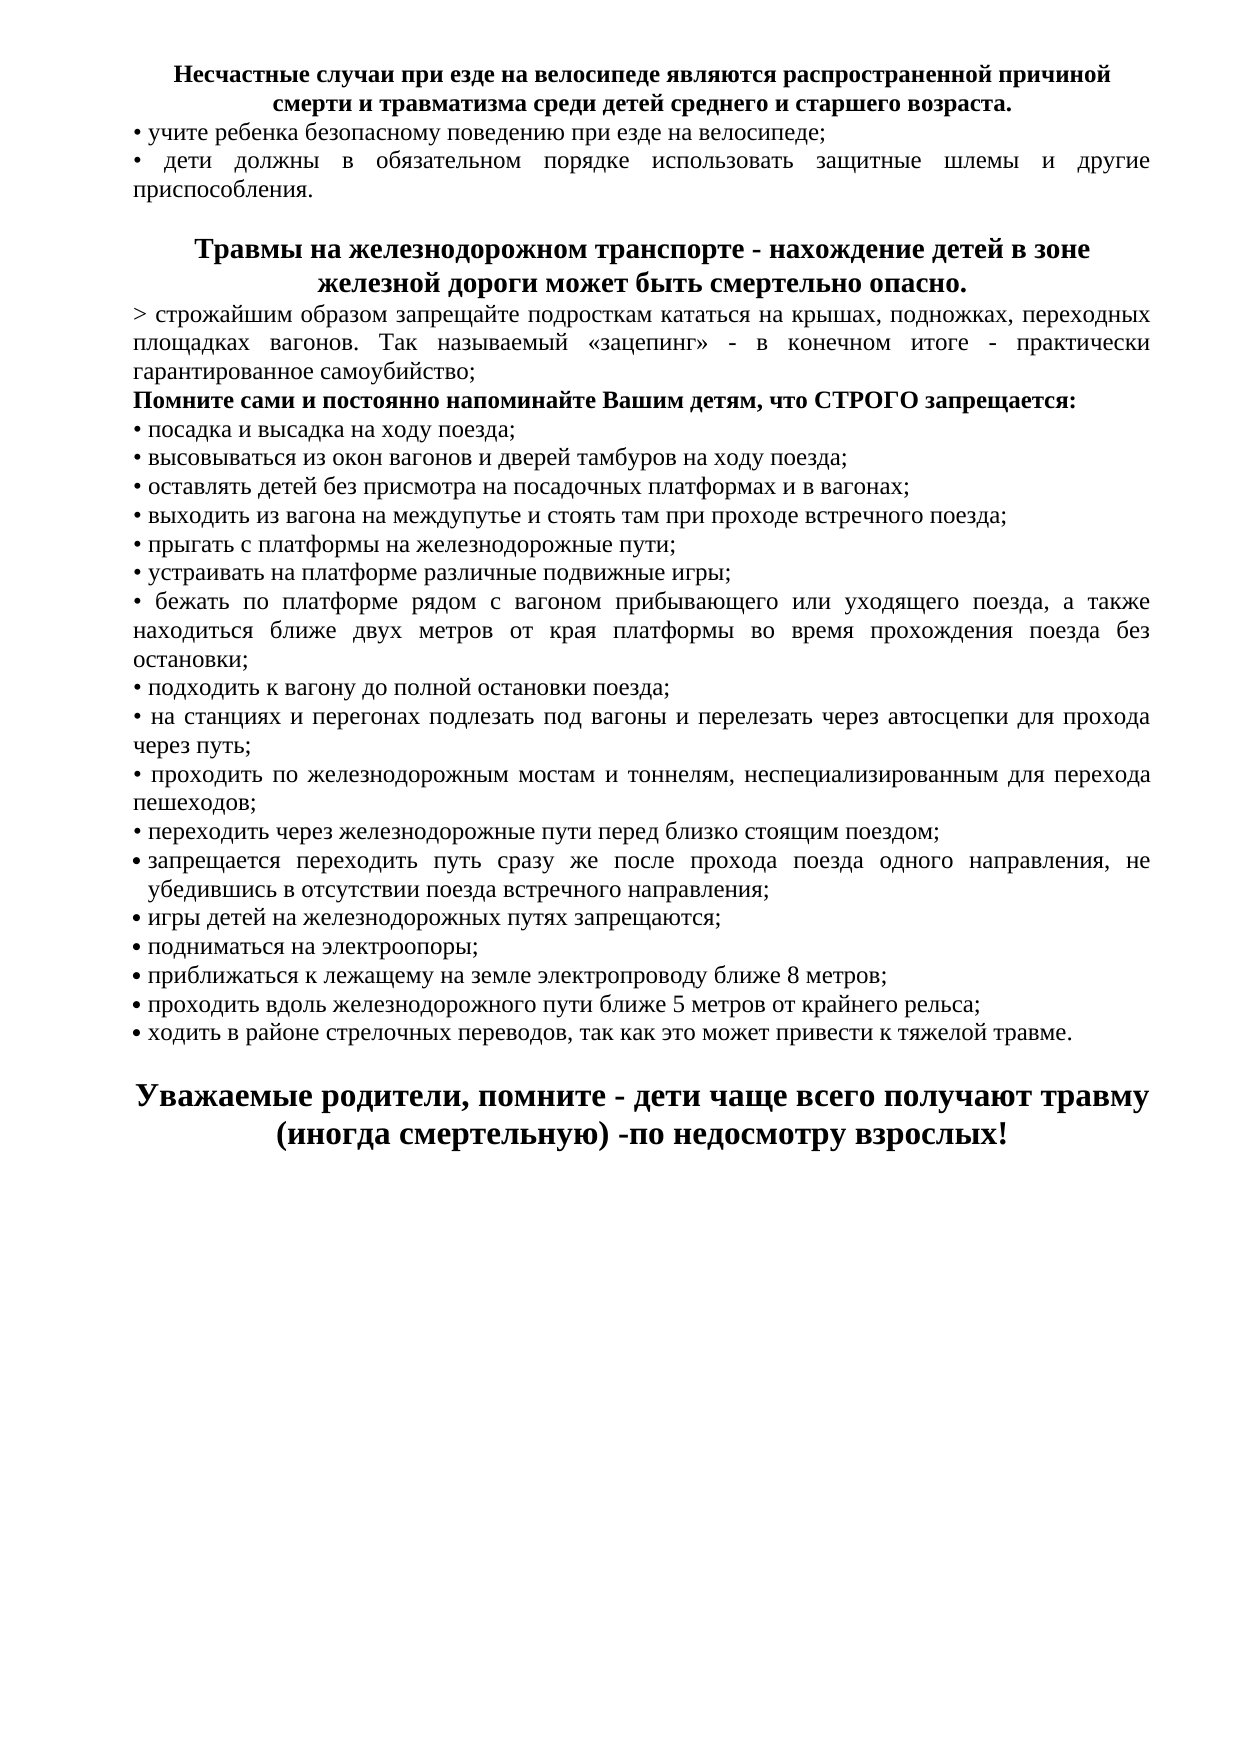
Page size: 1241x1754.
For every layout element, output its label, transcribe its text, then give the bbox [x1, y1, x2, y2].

text • проходить по железнодорожным мостам и тоннелям, неспециализированным для перехода пешеходов; [133, 759, 1152, 816]
list приближаться к лежащему на земле электропроводу ближе 8 метров; [133, 960, 1152, 989]
text • оставлять детей без присмотра на посадочных платформах и в вагонах; [133, 471, 1152, 500]
text Несчастные случаи при езде на велосипеде являются распространенной причиной смерти и травматизма среди детей среднего и старшего возраста. [133, 59, 1152, 117]
text • посадка и высадка на ходу поезда; [133, 414, 1152, 442]
list игры детей на железнодорожных путях запрещаются; [133, 902, 1152, 931]
text • на станциях и перегонах подлезать под вагоны и перелезать через автосцепки для прохода через путь; [133, 701, 1152, 759]
text Травмы на железнодорожном транспорте - нахождение детей в зоне железной дороги может быть смертельно опасно. [133, 232, 1152, 299]
text • учите ребенка безопасному поведению при езде на велосипеде; [133, 117, 1152, 145]
text • выходить из вагона на междупутье и стоять там при проходе встречного поезда; [133, 500, 1152, 529]
text Уважаемые родители, помните - дети чаще всего получают травму (иногда смертельную) -по недосмотру взрослых! [133, 1075, 1152, 1152]
text > строжайшим образом запрещайте подросткам кататься на крышах, подножках, переходных площадках вагонов. Так называемый «зацепинг» - в конечном итоге - практически гарантированное самоубийство; [133, 299, 1152, 385]
text • переходить через железнодорожные пути перед близко стоящим поездом; [133, 816, 1152, 845]
list подниматься на электроопоры; [133, 931, 1152, 960]
text • прыгать с платформы на железнодорожные пути; [133, 529, 1152, 557]
list запрещается переходить путь сразу же после прохода поезда одного направления, не убедившись в отсутствии поезда встречного направления; [133, 845, 1152, 902]
list ходить в районе стрелочных переводов, так как это может привести к тяжелой травме. [133, 1017, 1152, 1046]
list проходить вдоль железнодорожного пути ближе 5 метров от крайнего рельса; [133, 989, 1152, 1017]
text • бежать по платформе рядом с вагоном прибывающего или уходящего поезда, а также находиться ближе двух метров от края платформы во время прохождения поезда без остановки; [133, 586, 1152, 672]
text • дети должны в обязательном порядке использовать защитные шлемы и другие приспособления. [133, 145, 1152, 203]
text Помните сами и постоянно напоминайте Вашим детям, что СТРОГО запрещается: [133, 385, 1152, 414]
text • высовываться из окон вагонов и дверей тамбуров на ходу поезда; [133, 442, 1152, 471]
text • устраивать на платформе различные подвижные игры; [133, 557, 1152, 586]
text • подходить к вагону до полной остановки поезда; [133, 672, 1152, 701]
